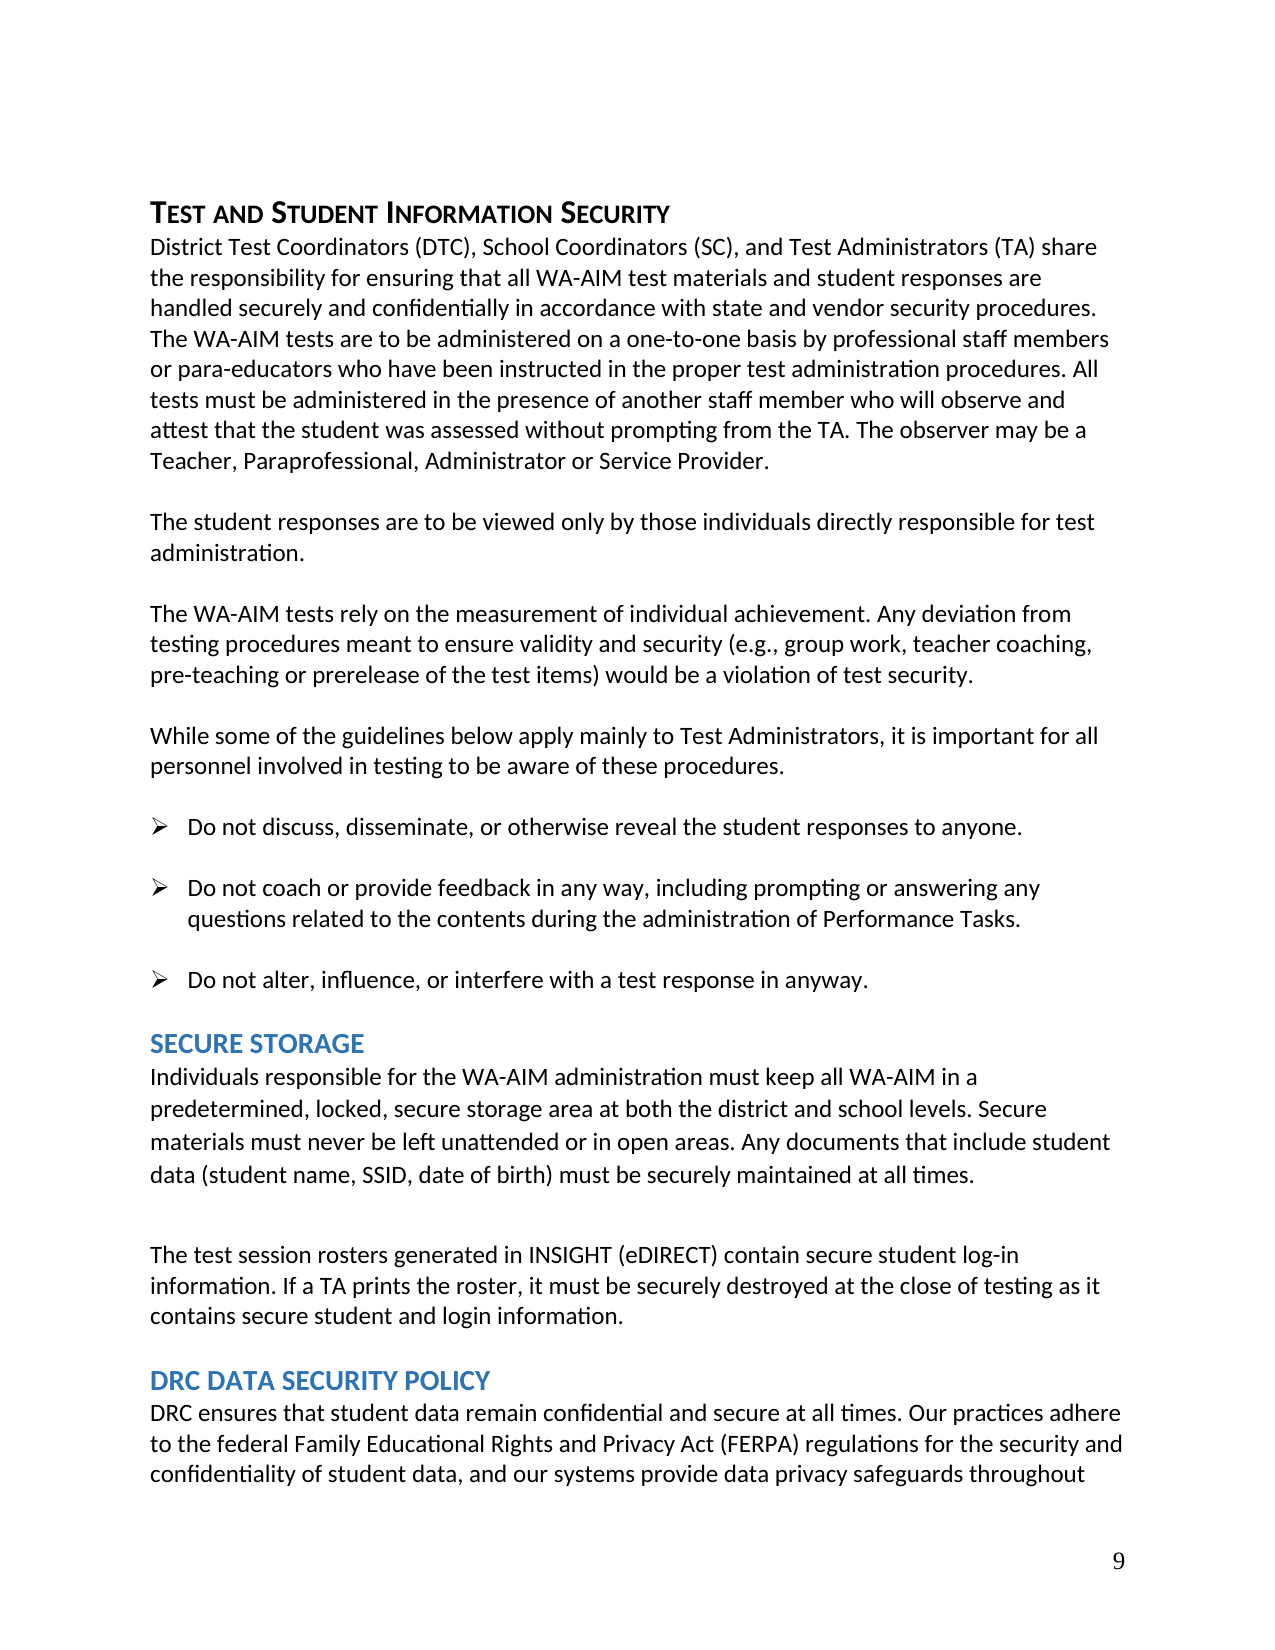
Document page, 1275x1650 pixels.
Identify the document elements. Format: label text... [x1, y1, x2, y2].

subtitle DRC Data Security Policy [150, 1362, 1125, 1397]
list Do not discuss, disseminate, or otherwise reveal the student responses to anyone. [150, 811, 1116, 842]
text The test session rosters generated in INSIGHT (eDIRECT) contain secure student log-in information. If a TA prints the roster, it must be securely destroyed at the close of testing as it contains secure student and login information. [150, 1239, 1119, 1331]
text While some of the guidelines below apply mainly to Test Administrators, it is important for all personnel involved in testing to be aware of these procedures. [150, 720, 1118, 781]
list Do not coach or provide feedback in any way, including prompting or answering any questions related to the contents during the administration of Performance Tasks. [150, 872, 1125, 933]
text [150, 1397, 1125, 1489]
subtitle Secure Storage [150, 1025, 1125, 1061]
text Individuals responsible for the WA-AIM administration must keep all WA-AIM in a predetermined, locked, secure storage area at both the district and school levels. Secure materials must never be left unattended or in open areas. Any documents that include student data (student name, SSID, date of birth) must be securely maintained at all times. [150, 1061, 1125, 1190]
list Do not alter, influence, or interfere with a test response in anyway. [150, 964, 1125, 994]
text The student responses are to be viewed only by those individuals directly responsible for test administration. [150, 506, 1118, 567]
subtitle Test and Student Information Security [150, 191, 1125, 231]
text The WA-AIM tests rely on the measurement of individual achievement. Any deviation from testing procedures meant to ensure validity and security (e.g., group work, teacher coaching, pre-teaching or prerelease of the test items) would be a violation of test security. [150, 598, 1119, 689]
text District Test Coordinators (DTC), School Coordinators (SC), and Test Administrators (TA) share the responsibility for ensuring that all WA-AIM test materials and student responses are handled securely and confidentially in accordance with state and vendor security procedures. The WA-AIM tests are to be administered on a one-to-one basis by professional staff members or para-educators who have been instructed in the proper test administration procedures. All tests must be administered in the presence of another staff member who will observe and attest that the student was assessed without prompting from the TA. The observer may be a Teacher, Paraprofessional, Administrator or Service Provider. [150, 231, 1125, 476]
